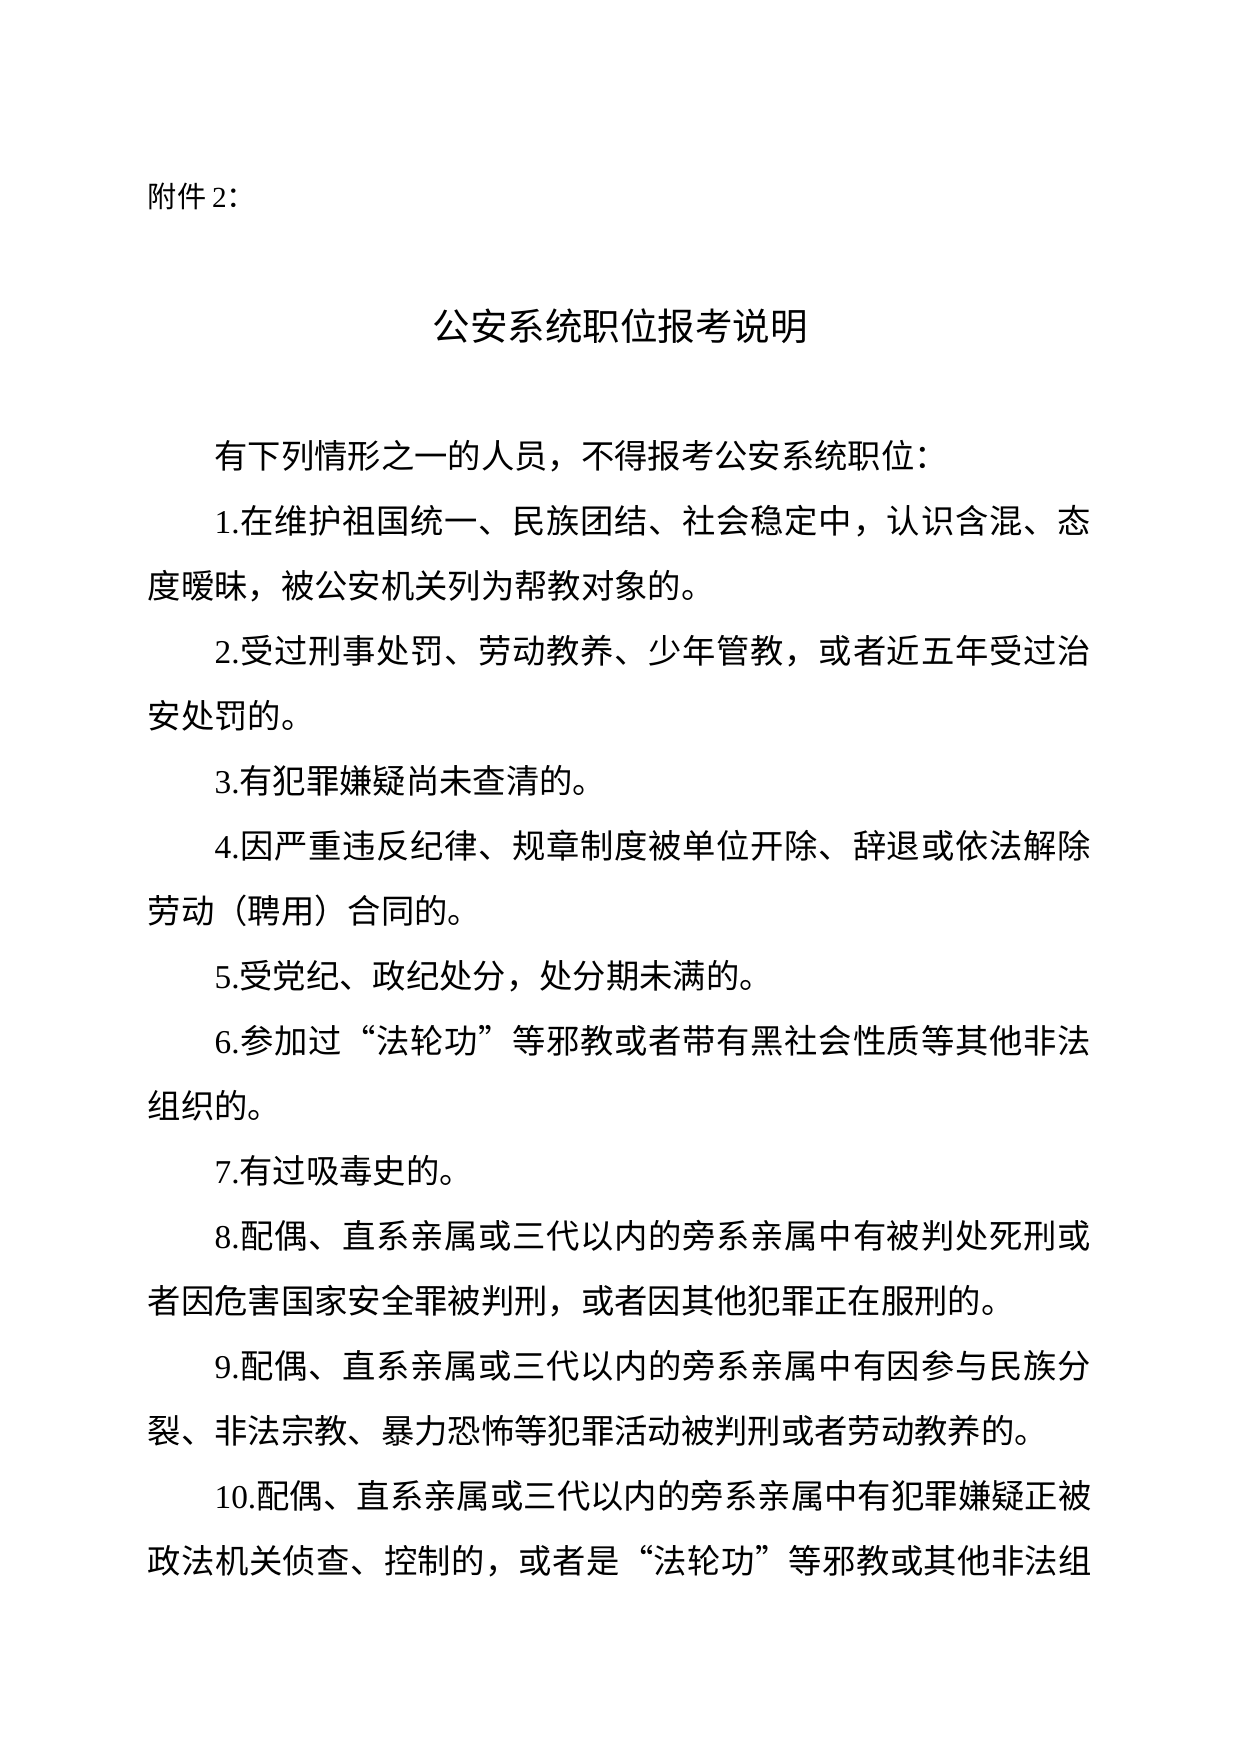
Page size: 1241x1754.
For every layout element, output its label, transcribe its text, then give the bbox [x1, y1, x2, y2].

text 5.受党纪、政纪处分，处分期未满的。 [148, 942, 1092, 1007]
text 9.配偶、直系亲属或三代以内的旁系亲属中有因参与民族分裂、非法宗教、暴力恐怖等犯罪活动被判刑或者劳动教养的。 [148, 1332, 1092, 1462]
text 1.在维护祖国统一、民族团结、社会稳定中，认识含混、态度暧昧，被公安机关列为帮教对象的。 [148, 487, 1092, 617]
text 8.配偶、直系亲属或三代以内的旁系亲属中有被判处死刑或者因危害国家安全罪被判刑，或者因其他犯罪正在服刑的。 [148, 1202, 1092, 1332]
text 有下列情形之一的人员，不得报考公安系统职位： [148, 422, 1092, 487]
text 2.受过刑事处罚、劳动教养、少年管教，或者近五年受过治安处罚的。 [148, 617, 1092, 747]
text 7.有过吸毒史的。 [148, 1137, 1092, 1202]
text 公安系统职位报考说明 [148, 292, 1092, 357]
text 3.有犯罪嫌疑尚未查清的。 [148, 747, 1092, 812]
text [148, 1462, 1092, 1592]
text 6.参加过“法轮功”等邪教或者带有黑社会性质等其他非法组织的。 [148, 1007, 1092, 1137]
text 附件2： [148, 162, 1092, 227]
text 4.因严重违反纪律、规章制度被单位开除、辞退或依法解除劳动（聘用）合同的。 [148, 812, 1092, 942]
